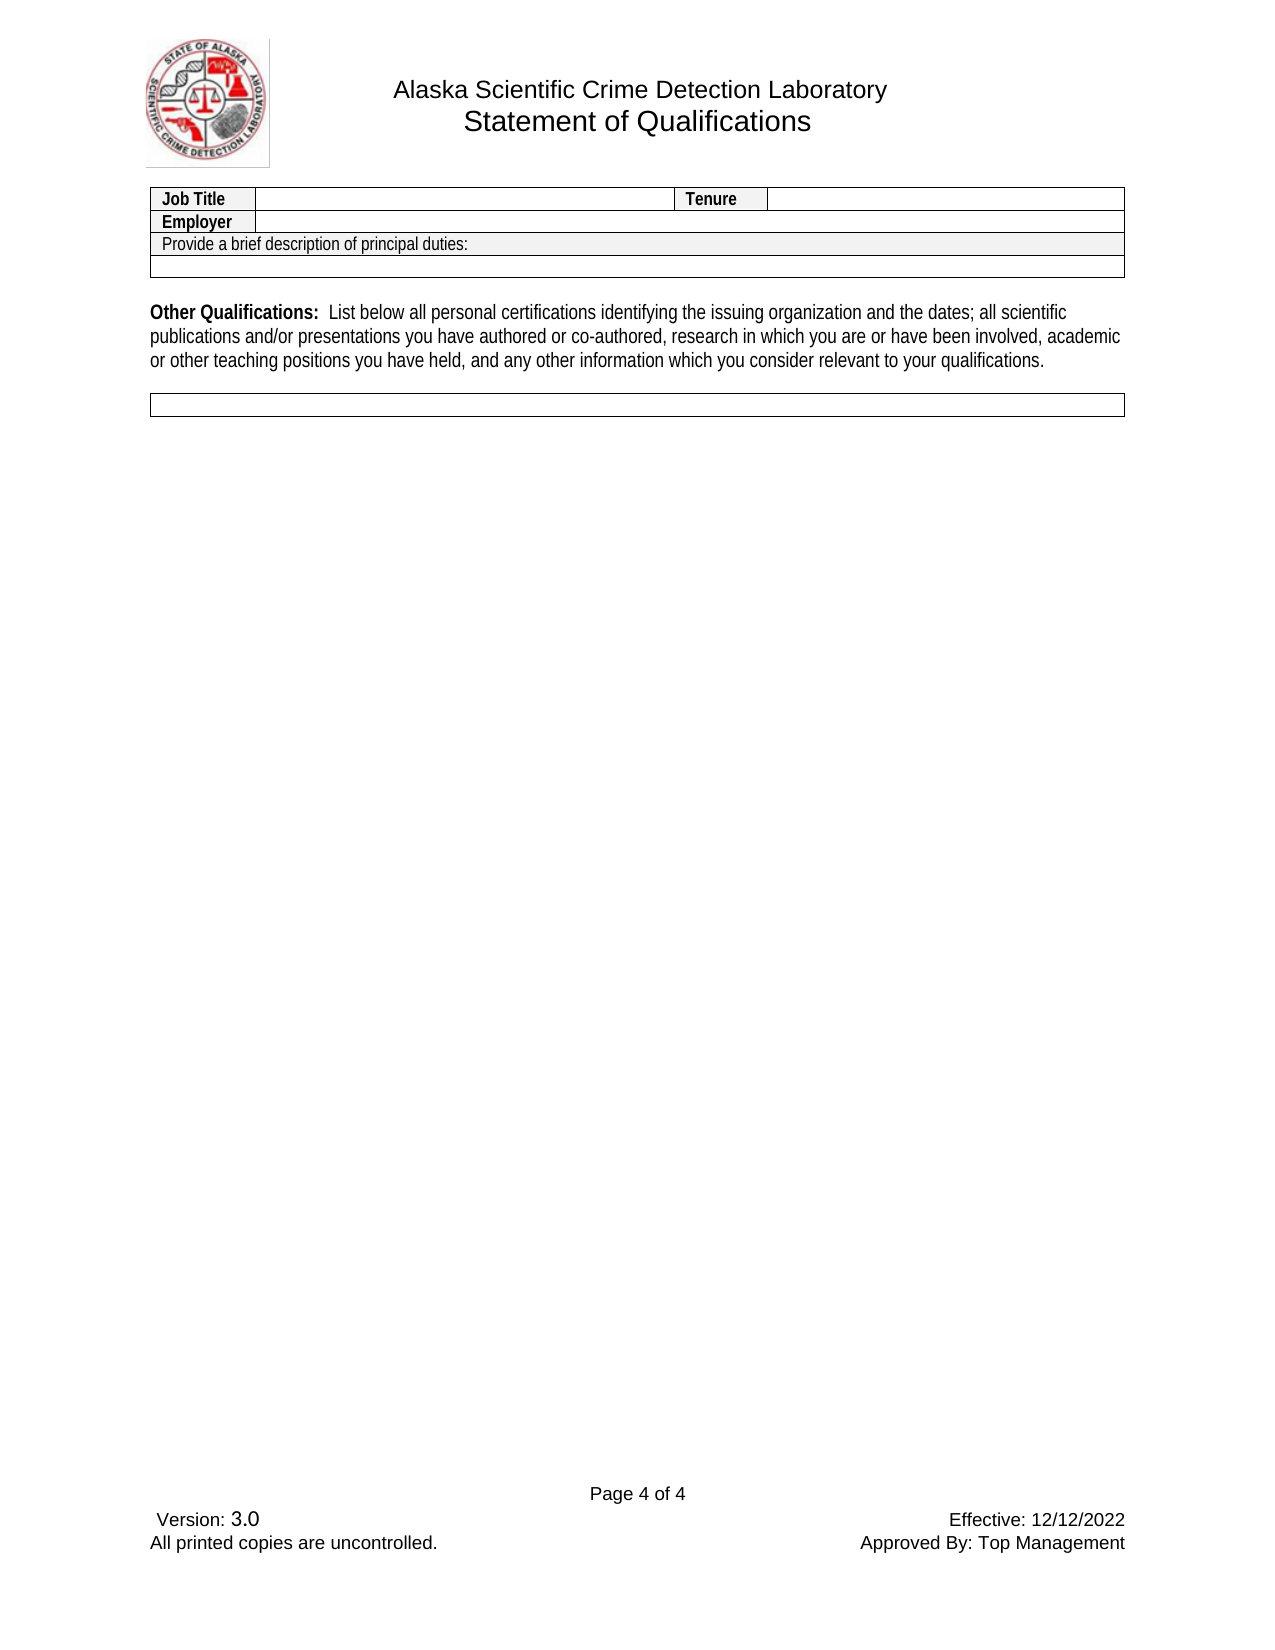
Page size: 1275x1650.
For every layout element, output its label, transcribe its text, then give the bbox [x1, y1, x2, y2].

table_header [151, 188, 255, 209]
picture [145, 39, 270, 169]
table_cell [256, 211, 1124, 232]
table_cell [151, 256, 1124, 277]
table_header [256, 188, 674, 209]
table_cell Provide a brief description of principal duties: [151, 233, 1124, 255]
table_header [768, 188, 1124, 209]
table_cell [151, 211, 255, 232]
table_header [675, 188, 767, 209]
text Other Qualifications: List below all personal certifications identifying the issuing organization and the dates; all scientific publications and/or presentations you have authored or co-authored, research in which you are or have been involved, academic or other teaching positions you have held, and any other information which you consider relevant to your qualifications. [150, 300, 1125, 372]
table_header [151, 394, 1124, 416]
